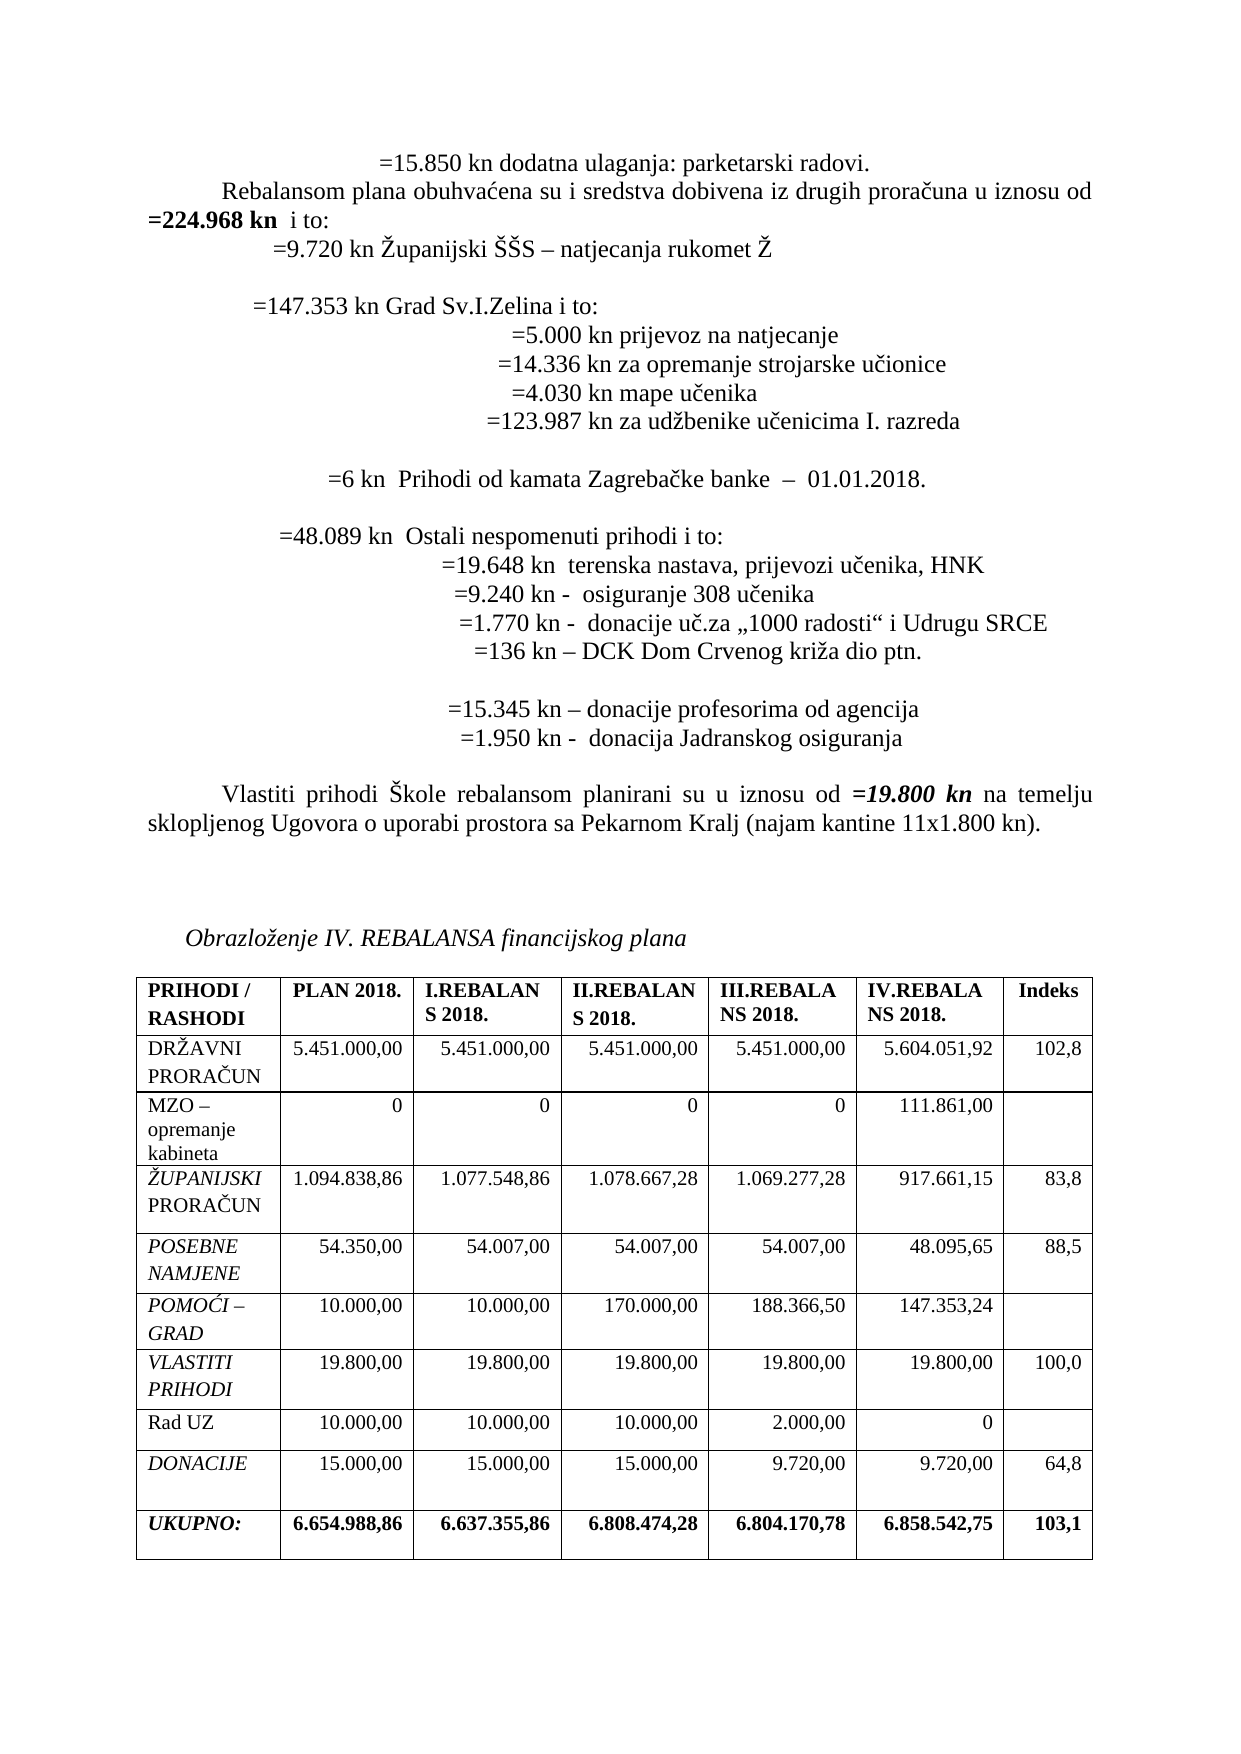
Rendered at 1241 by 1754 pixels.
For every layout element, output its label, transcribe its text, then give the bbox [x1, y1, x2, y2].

table_cell 0 [281, 1093, 413, 1165]
table_cell 5.451.000,00 [414, 1036, 561, 1091]
table_cell 19.800,00 [562, 1350, 708, 1408]
table_cell 83,8 [1004, 1166, 1092, 1232]
table_header Indeks [1004, 978, 1092, 1035]
table_cell 19.800,00 [414, 1350, 561, 1408]
table_cell 5.451.000,00 [281, 1036, 413, 1091]
table_cell POMOĆI – GRAD [137, 1294, 280, 1349]
table_cell 111.861,00 [857, 1093, 1003, 1165]
text Vlastiti prihodi Škole rebalansom planirani su u iznosu od =19.800 kn na temelju sklopljenog Ugovora o uporabi prostora sa Pekarnom Kralj (najam kantine 11x1.800 kn). [148, 779, 1093, 837]
table_cell Rad UZ [137, 1410, 280, 1450]
table_cell 1.078.667,28 [562, 1166, 708, 1232]
text Obrazloženje IV. REBALANSA financijskog plana [148, 923, 1093, 952]
table_cell 9.720,00 [857, 1451, 1003, 1510]
table_header I.REBALANS 2018. [414, 978, 561, 1035]
table_cell 10.000,00 [414, 1410, 561, 1450]
table_cell 6.808.474,28 [562, 1511, 708, 1559]
table_header III.REBALANS 2018. [709, 978, 856, 1035]
table_cell 48.095,65 [857, 1234, 1003, 1292]
table_header IV.REBALANS 2018. [857, 978, 1003, 1035]
table_cell 6.654.988,86 [281, 1511, 413, 1559]
text =15.345 kn – donacije profesorima od agencija [148, 694, 1093, 723]
table_cell POSEBNE NAMJENE [137, 1234, 280, 1292]
text =9.240 kn - osiguranje 308 učenika [148, 579, 1093, 608]
table_cell 10.000,00 [414, 1294, 561, 1349]
table_cell 10.000,00 [562, 1410, 708, 1450]
table_cell 64,8 [1004, 1451, 1092, 1510]
table_cell 1.077.548,86 [414, 1166, 561, 1232]
table_cell 10.000,00 [281, 1294, 413, 1349]
text =1.770 kn - donacije uč.za „1000 radosti“ i Udrugu SRCE [148, 608, 1093, 636]
table_cell DONACIJE [137, 1451, 280, 1510]
table_cell 147.353,24 [857, 1294, 1003, 1349]
table_cell 188.366,50 [709, 1294, 856, 1349]
table_cell 19.800,00 [709, 1350, 856, 1408]
table_cell 54.007,00 [562, 1234, 708, 1292]
table_cell 88,5 [1004, 1234, 1092, 1292]
table_cell 5.451.000,00 [709, 1036, 856, 1091]
table_cell 6.804.170,78 [709, 1511, 856, 1559]
table_cell ŽUPANIJSKI PRORAČUN [137, 1166, 280, 1232]
table_cell [1004, 1093, 1092, 1165]
table_cell 1.094.838,86 [281, 1166, 413, 1232]
table_cell 102,8 [1004, 1036, 1092, 1091]
table_cell 6.858.542,75 [857, 1511, 1003, 1559]
text =123.987 kn za udžbenike učenicima I. razreda [185, 406, 1093, 435]
table_cell 0 [414, 1093, 561, 1165]
text =4.030 kn mape učenika [185, 378, 1093, 406]
table_cell 5.451.000,00 [562, 1036, 708, 1091]
table_cell [1004, 1294, 1092, 1349]
table_cell VLASTITI PRIHODI [137, 1350, 280, 1408]
table_cell 19.800,00 [281, 1350, 413, 1408]
table_cell 0 [709, 1093, 856, 1165]
text =19.648 kn terenska nastava, prijevozi učenika, HNK [185, 550, 1093, 579]
table_cell 15.000,00 [414, 1451, 561, 1510]
text =1.950 kn - donacija Jadranskog osiguranja [148, 723, 1093, 751]
text =14.336 kn za opremanje strojarske učionice [185, 349, 1093, 378]
text =147.353 kn Grad Sv.I.Zelina i to: [185, 291, 1093, 320]
table_cell 54.007,00 [709, 1234, 856, 1292]
table_cell 2.000,00 [709, 1410, 856, 1450]
table_cell 6.637.355,86 [414, 1511, 561, 1559]
table_cell MZO – opremanje kabineta [137, 1093, 280, 1165]
table_cell 10.000,00 [281, 1410, 413, 1450]
table_cell 54.350,00 [281, 1234, 413, 1292]
table_cell 170.000,00 [562, 1294, 708, 1349]
text =9.720 kn Županijski ŠŠS – natjecanja rukomet Ž [185, 234, 1093, 263]
table_cell 15.000,00 [281, 1451, 413, 1510]
list =15.850 kn dodatna ulaganja: parketarski radovi. [223, 148, 1093, 176]
text Rebalansom plana obuhvaćena su i sredstva dobivena iz drugih proračuna u iznosu od =224.968 kn i to: [148, 176, 1093, 234]
table_cell 0 [562, 1093, 708, 1165]
table_cell 19.800,00 [857, 1350, 1003, 1408]
table_cell DRŽAVNI PRORAČUN [137, 1036, 280, 1091]
table_cell UKUPNO: [137, 1511, 280, 1559]
table_header PLAN 2018. [281, 978, 413, 1035]
table_cell 5.604.051,92 [857, 1036, 1003, 1091]
table_cell 15.000,00 [562, 1451, 708, 1510]
text =5.000 kn prijevoz na natjecanje [185, 320, 1093, 349]
text =48.089 kn Ostali nespomenuti prihodi i to: [148, 521, 1093, 550]
table_cell [1004, 1410, 1092, 1450]
table_cell 54.007,00 [414, 1234, 561, 1292]
table_cell 1.069.277,28 [709, 1166, 856, 1232]
table_cell 100,0 [1004, 1350, 1092, 1408]
table_cell 9.720,00 [709, 1451, 856, 1510]
table_cell 917.661,15 [857, 1166, 1003, 1232]
text =136 kn – DCK Dom Crvenog križa dio ptn. [148, 636, 1093, 665]
table_cell 0 [857, 1410, 1003, 1450]
table_cell 103,1 [1004, 1511, 1092, 1559]
text =6 kn Prihodi od kamata Zagrebačke banke – 01.01.2018. [148, 464, 1093, 493]
table_header II.REBALANS 2018. [562, 978, 708, 1035]
table_header PRIHODI / RASHODI [137, 978, 280, 1035]
